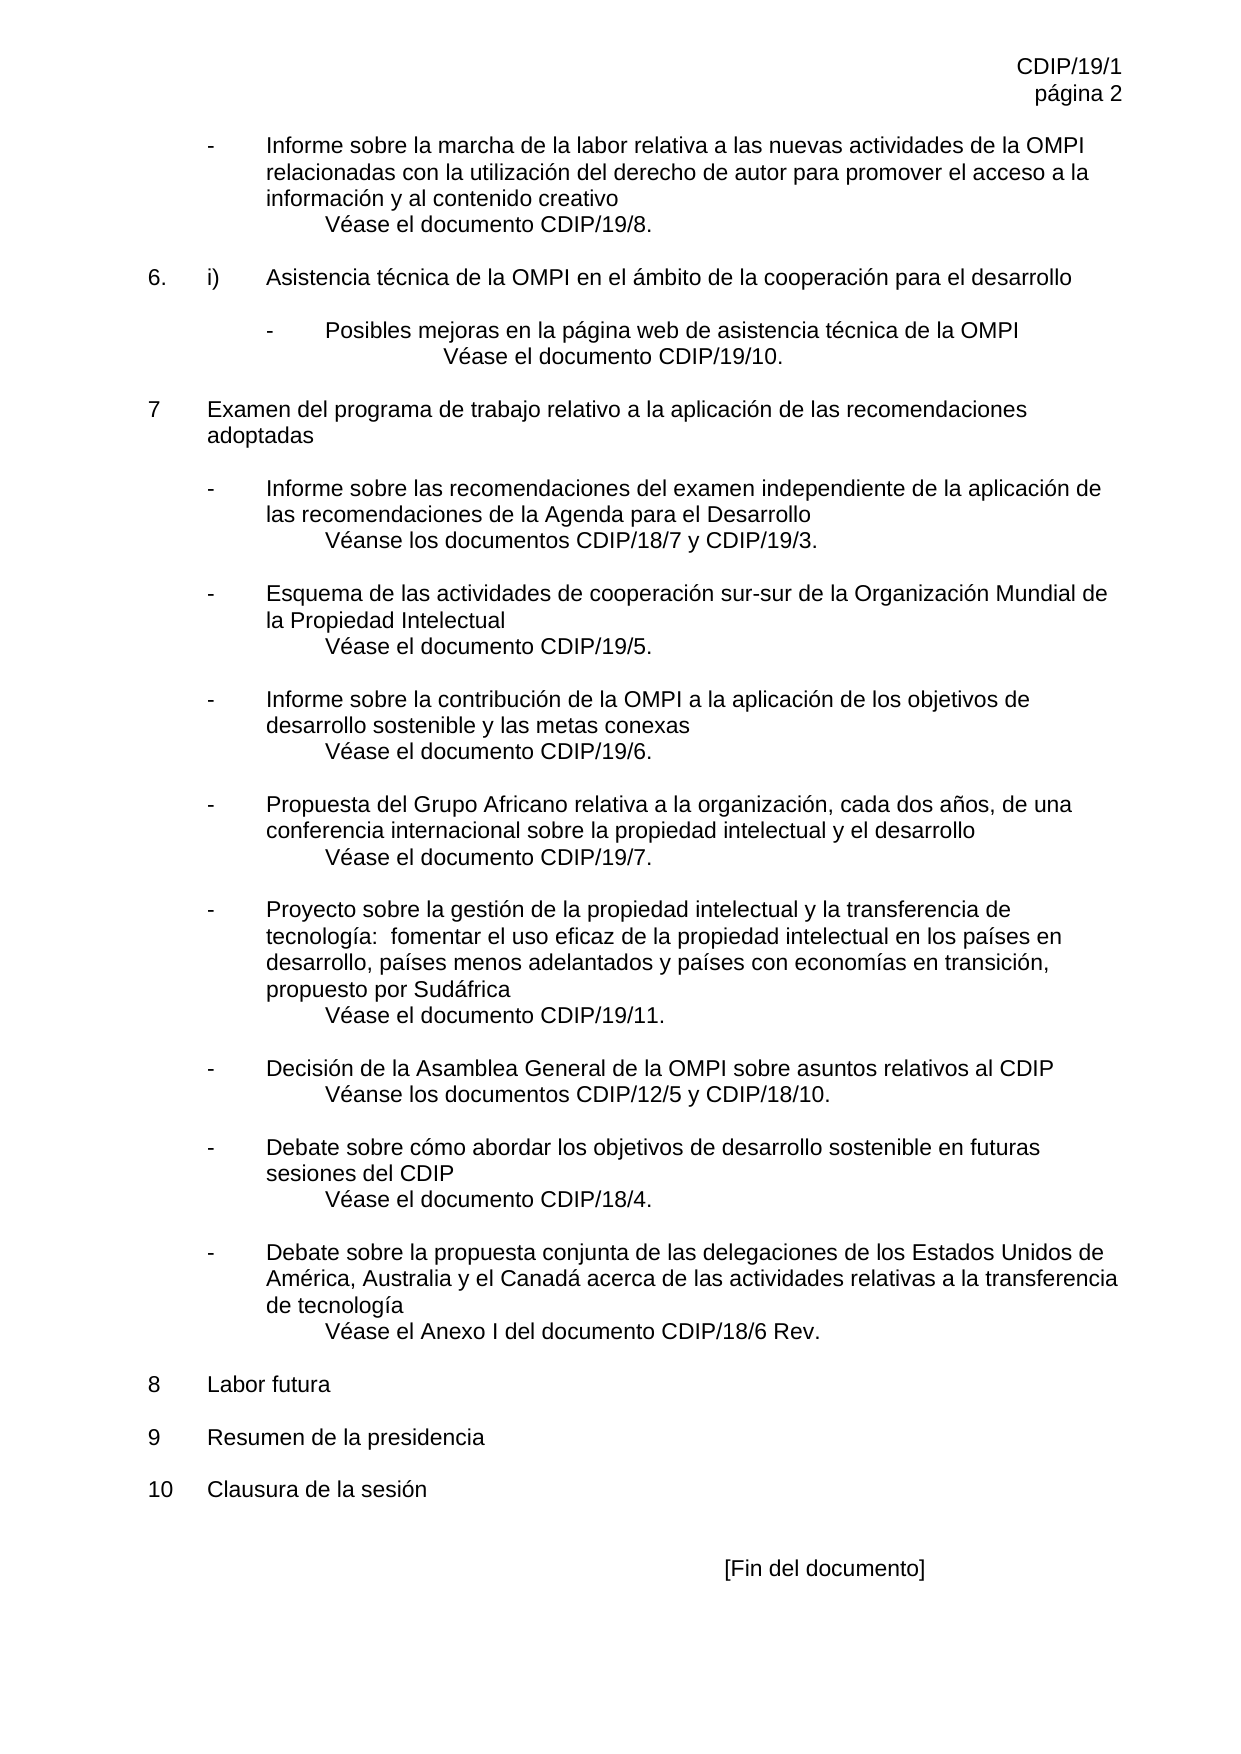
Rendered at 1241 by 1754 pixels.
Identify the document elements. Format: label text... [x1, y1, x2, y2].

text Véase el documento CDIP/19/11. [207, 1002, 1122, 1028]
text [Fin del documento] [724, 1555, 1122, 1582]
text - Informe sobre la marcha de la labor relativa a las nuevas actividades de la OMPI relacionadas con la utilización del derecho de autor para promover el acceso a la información y al contenido creativo [207, 132, 1122, 211]
text - Informe sobre la contribución de la OMPI a la aplicación de los objetivos de desarrollo sostenible y las metas conexas [207, 686, 1122, 738]
text - Debate sobre la propuesta conjunta de las delegaciones de los Estados Unidos de América, Australia y el Canadá acerca de las actividades relativas a la transferencia de tecnología [207, 1239, 1122, 1318]
text Véase el documento CDIP/19/7. [207, 844, 1122, 870]
text Véase el documento CDIP/19/10. [207, 343, 1122, 369]
text Véanse los documentos CDIP/18/7 y CDIP/19/3. [207, 527, 1122, 554]
text - Propuesta del Grupo Africano relativa a la organización, cada dos años, de una conferencia internacional sobre la propiedad intelectual y el desarrollo [207, 791, 1122, 844]
text Examen del programa de trabajo relativo a la aplicación de las recomendaciones adoptadas [148, 396, 1122, 448]
text - Informe sobre las recomendaciones del examen independiente de la aplicación de las recomendaciones de la Agenda para el Desarrollo [207, 475, 1122, 527]
text Labor futura [148, 1371, 1122, 1397]
text - Posibles mejoras en la página web de asistencia técnica de la OMPI [207, 317, 1122, 343]
text - Debate sobre cómo abordar los objetivos de desarrollo sostenible en futuras sesiones del CDIP [207, 1134, 1122, 1186]
text Véase el documento CDIP/19/6. [207, 738, 1122, 765]
text Véanse los documentos CDIP/12/5 y CDIP/18/10. [207, 1081, 1122, 1107]
text Resumen de la presidencia [148, 1423, 1122, 1450]
text Véase el documento CDIP/19/8. [207, 211, 1122, 238]
text - Decisión de la Asamblea General de la OMPI sobre asuntos relativos al CDIP [207, 1054, 1122, 1081]
text Véase el documento CDIP/19/5. [207, 633, 1122, 659]
text 6. i) Asistencia técnica de la OMPI en el ámbito de la cooperación para el desarrollo [148, 264, 1122, 290]
text - Esquema de las actividades de cooperación sur-sur de la Organización Mundial de la Propiedad Intelectual [207, 580, 1122, 633]
text - Proyecto sobre la gestión de la propiedad intelectual y la transferencia de tecnología: fomentar el uso eficaz de la propiedad intelectual en los países en desarrollo, países menos adelantados y países con economías en transición, propuesto por Sudáfrica [207, 896, 1122, 1002]
text Clausura de la sesión [148, 1476, 1122, 1503]
text Véase el Anexo I del documento CDIP/18/6 Rev. [207, 1318, 1122, 1344]
text Véase el documento CDIP/18/4. [207, 1186, 1122, 1213]
